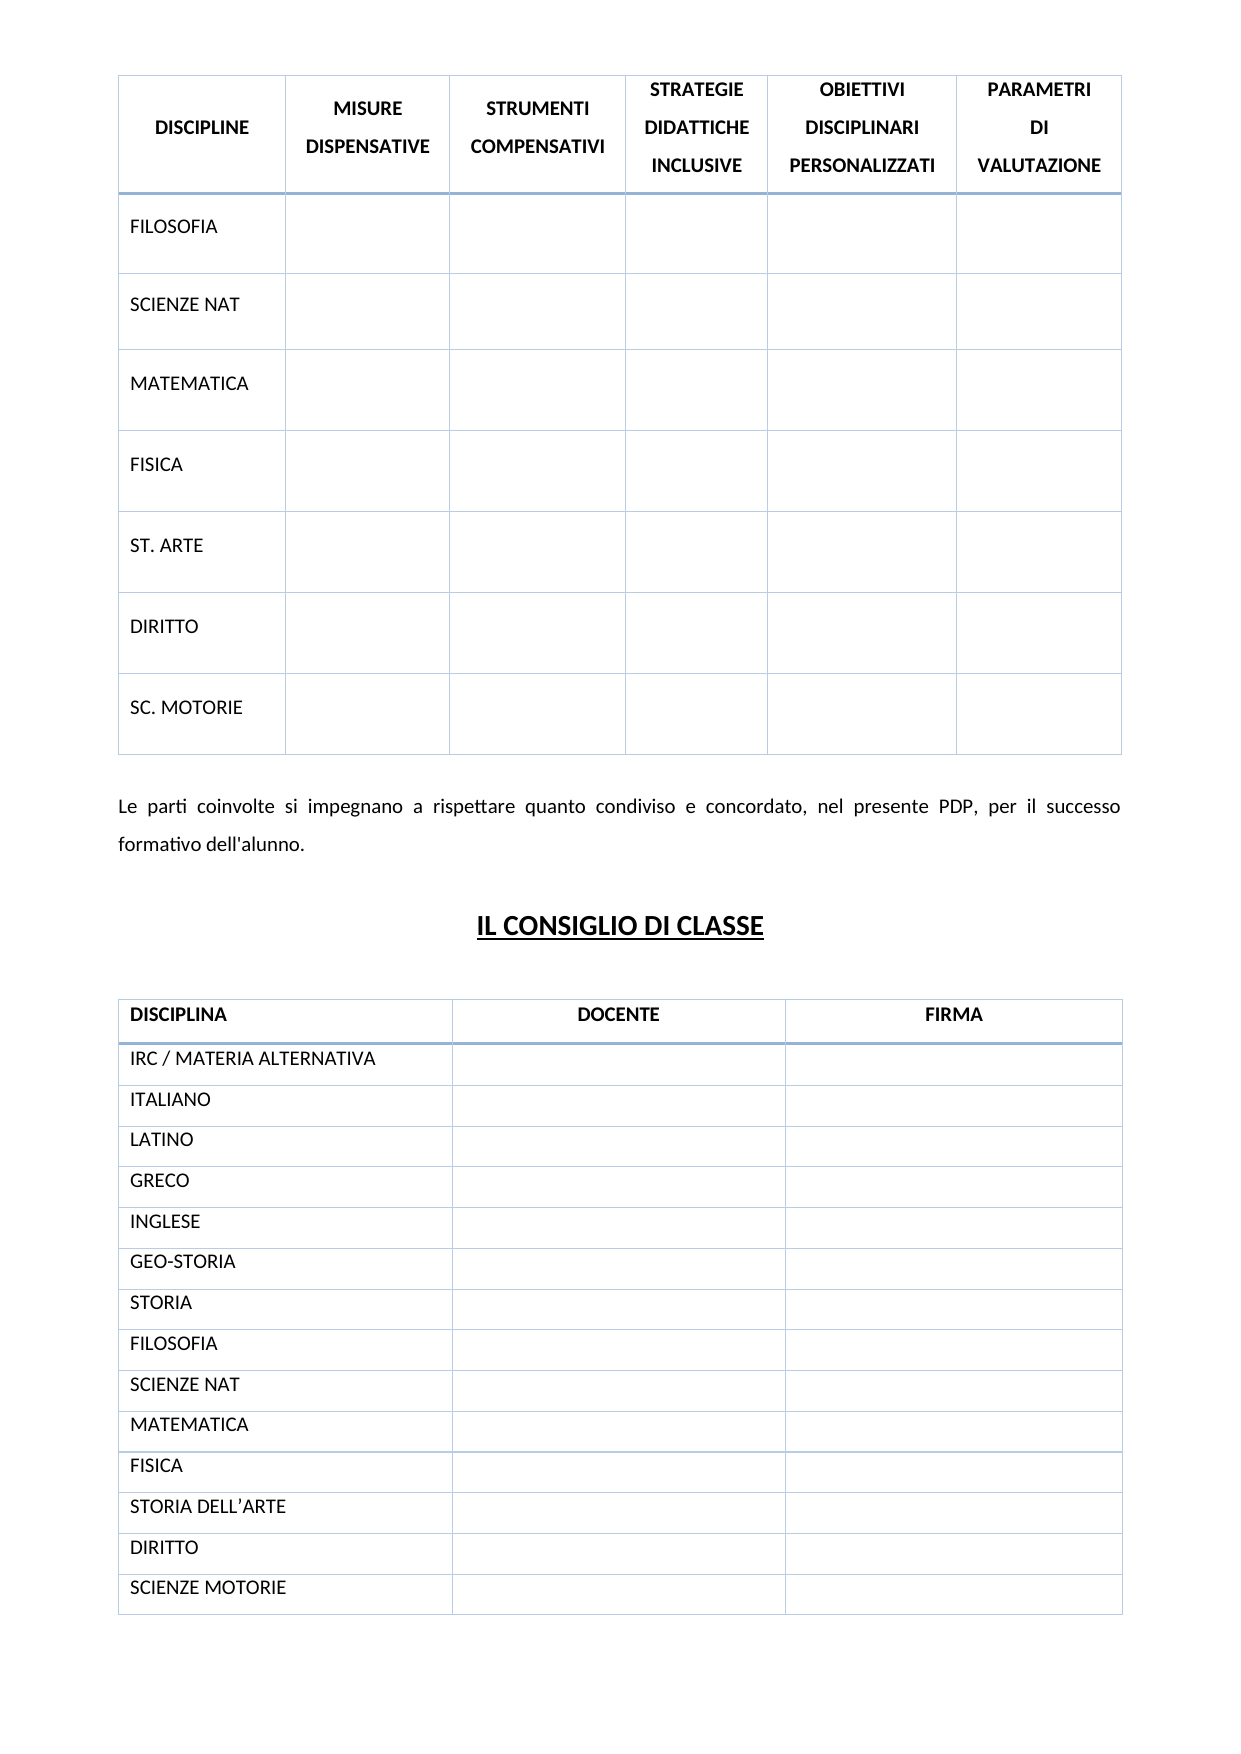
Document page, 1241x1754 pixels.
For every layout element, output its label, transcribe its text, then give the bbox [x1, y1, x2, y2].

table_cell [768, 195, 956, 273]
table_cell [626, 350, 767, 430]
table_cell [786, 1290, 1122, 1329]
table_cell [957, 593, 1121, 673]
table_cell [286, 593, 449, 673]
table_cell [786, 1208, 1122, 1248]
table_cell [957, 674, 1121, 754]
table_cell [453, 1371, 785, 1411]
table_cell [453, 1412, 785, 1451]
table_header FIRMA [786, 1000, 1122, 1042]
table_cell MATEMATICA [119, 350, 285, 430]
table_cell [450, 431, 625, 511]
table_cell [786, 1045, 1122, 1085]
table_cell [957, 195, 1121, 273]
table_cell SC. MOTORIE [119, 674, 285, 754]
table_cell [453, 1086, 785, 1126]
table_cell [450, 512, 625, 592]
table_cell DIRITTO [119, 593, 285, 673]
table_cell [768, 274, 956, 349]
table_cell [786, 1330, 1122, 1370]
table_header PARAMETRI DI VALUTAZIONE [957, 76, 1121, 192]
table_cell [626, 512, 767, 592]
table_cell [450, 195, 625, 273]
table_cell [786, 1167, 1122, 1207]
table_cell [626, 674, 767, 754]
table_cell [786, 1493, 1122, 1533]
table_header DISCIPLINA [119, 1000, 452, 1042]
table_header MISURE DISPENSATIVE [286, 76, 449, 192]
table_cell [286, 195, 449, 273]
table_cell MATEMATICA [119, 1412, 452, 1451]
table_cell [626, 431, 767, 511]
table_cell [957, 350, 1121, 430]
table_cell [768, 431, 956, 511]
table_cell [957, 512, 1121, 592]
table_cell [626, 195, 767, 273]
table_cell SCIENZE NAT [119, 1371, 452, 1411]
table_cell [626, 274, 767, 349]
table_cell [450, 593, 625, 673]
table_cell [453, 1208, 785, 1248]
table_cell [957, 431, 1121, 511]
table_header DISCIPLINE [119, 76, 285, 192]
table_cell STORIA DELL’ARTE [119, 1493, 452, 1533]
table_cell [450, 350, 625, 430]
table_header STRATEGIE DIDATTICHE INCLUSIVE [626, 76, 767, 192]
table_cell [453, 1534, 785, 1573]
table_cell FISICA [119, 431, 285, 511]
table_cell [286, 350, 449, 430]
table_header OBIETTIVI DISCIPLINARI PERSONALIZZATI [768, 76, 956, 192]
table_cell LATINO [119, 1127, 452, 1166]
table_cell [786, 1534, 1122, 1573]
table_header STRUMENTI COMPENSATIVI [450, 76, 625, 192]
table_cell [786, 1412, 1122, 1451]
table_cell DIRITTO [119, 1534, 452, 1573]
table_cell [957, 274, 1121, 349]
table_cell FILOSOFIA [119, 1330, 452, 1370]
table_cell [453, 1249, 785, 1288]
table_cell [786, 1575, 1122, 1614]
table_cell [453, 1493, 785, 1533]
table_cell FISICA [119, 1453, 452, 1492]
table_cell [450, 274, 625, 349]
table_cell INGLESE [119, 1208, 452, 1248]
table_cell FILOSOFIA [119, 195, 285, 273]
table_cell [453, 1330, 785, 1370]
table_cell [786, 1127, 1122, 1166]
table_cell ITALIANO [119, 1086, 452, 1126]
table_cell GRECO [119, 1167, 452, 1207]
table_cell [626, 593, 767, 673]
table_cell SCIENZE MOTORIE [119, 1575, 452, 1614]
table_cell [786, 1453, 1122, 1492]
table_cell [453, 1167, 785, 1207]
table_cell [768, 350, 956, 430]
table_cell ST. ARTE [119, 512, 285, 592]
table_cell [786, 1371, 1122, 1411]
table_cell [286, 274, 449, 349]
table_cell [286, 431, 449, 511]
table_cell [286, 512, 449, 592]
table_cell [453, 1575, 785, 1614]
text Le parti coinvolte si impegnano a rispettare quanto condiviso e concordato, nel presente PDP, per il successo formativo dell'alunno. [118, 793, 1122, 857]
table_cell SCIENZE NAT [119, 274, 285, 349]
table_cell [768, 674, 956, 754]
table_cell GEO-STORIA [119, 1249, 452, 1288]
table_cell [286, 674, 449, 754]
table_cell [453, 1290, 785, 1329]
table_cell STORIA [119, 1290, 452, 1329]
table_cell [768, 512, 956, 592]
table_cell [786, 1249, 1122, 1288]
table_header DOCENTE [453, 1000, 785, 1042]
table_cell [768, 593, 956, 673]
table_cell [453, 1453, 785, 1492]
table_cell [453, 1127, 785, 1166]
table_cell IRC / MATERIA ALTERNATIVA [119, 1045, 452, 1085]
text IL CONSIGLIO DI CLASSE [118, 907, 1122, 943]
table_cell [786, 1086, 1122, 1126]
table_cell [450, 674, 625, 754]
table_cell [453, 1045, 785, 1085]
